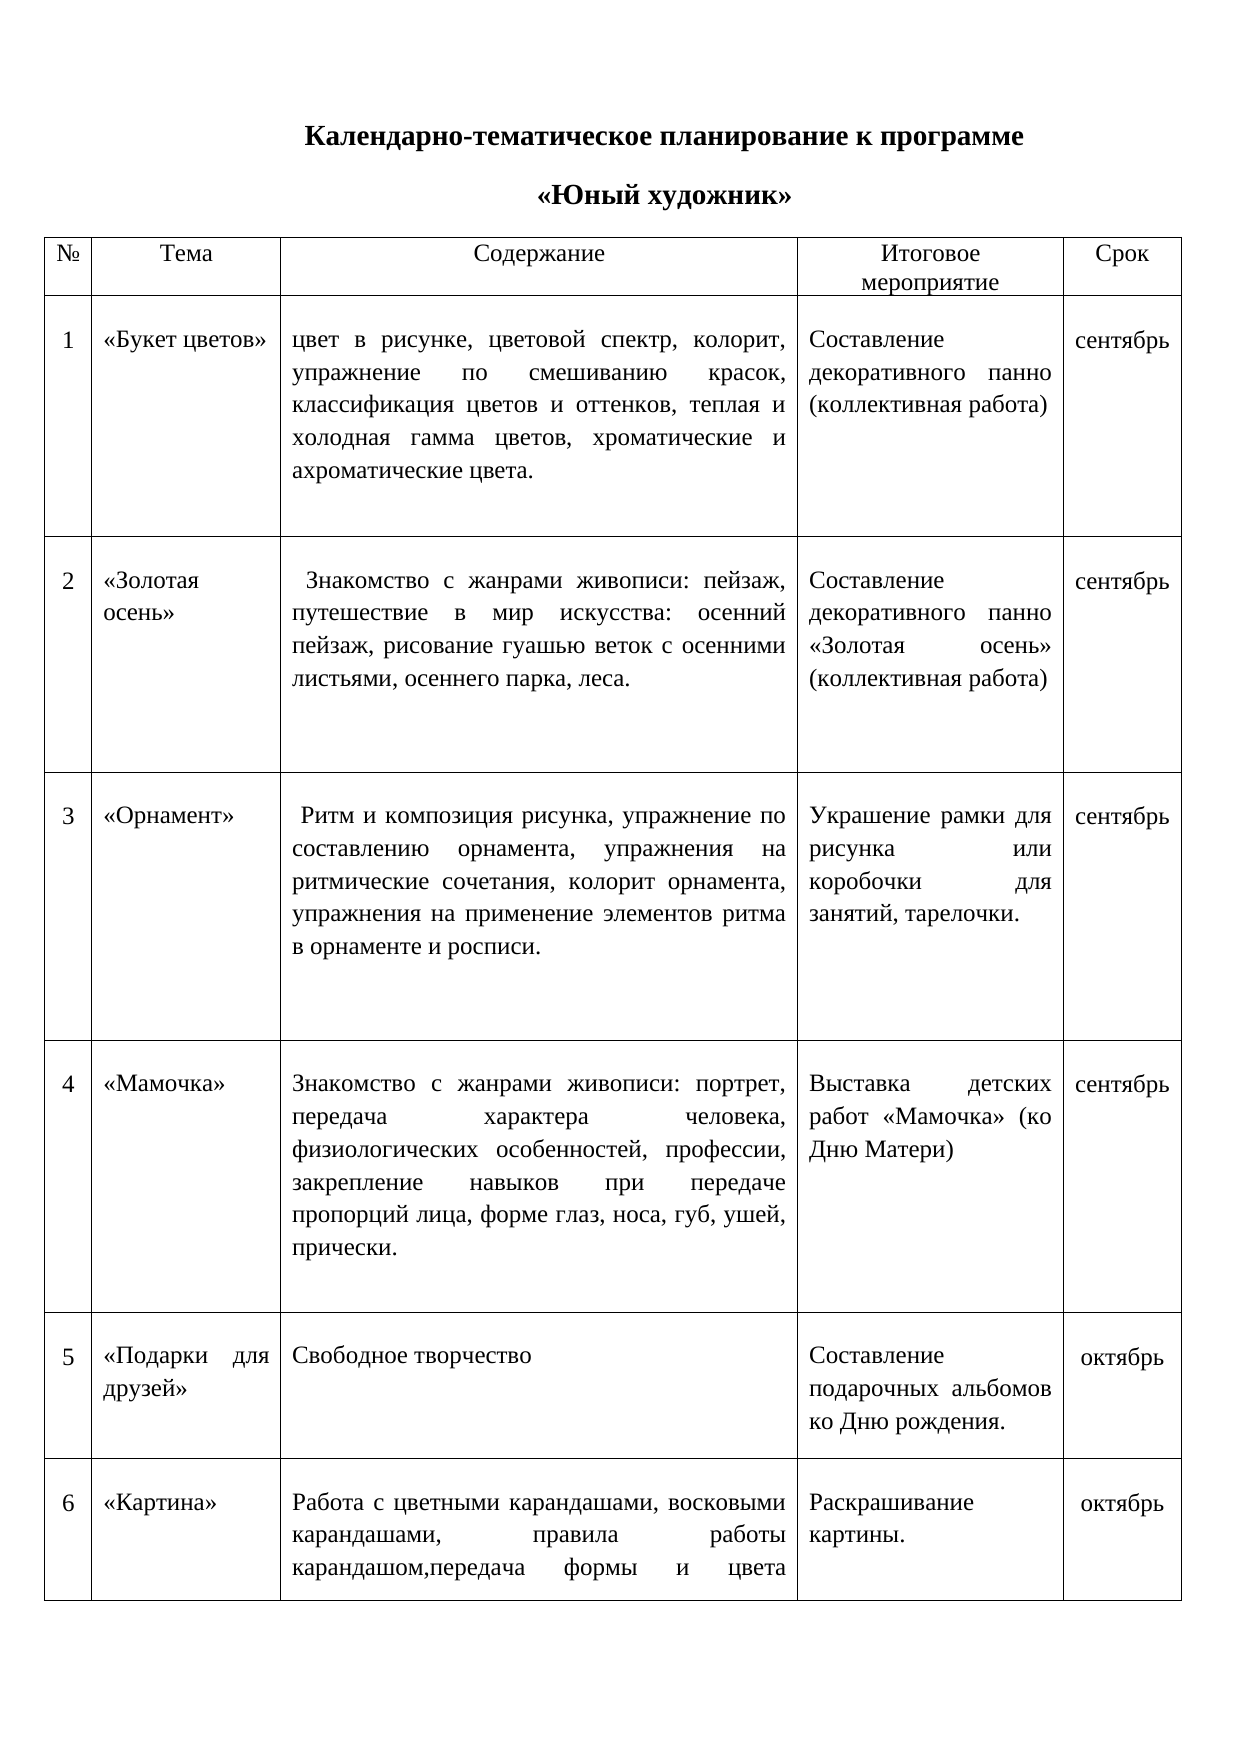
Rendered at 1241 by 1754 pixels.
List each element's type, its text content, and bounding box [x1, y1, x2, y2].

table_cell Составление декоративного панно «Золотая осень» (коллективная работа) [798, 537, 1063, 772]
table_cell 5 [45, 1313, 91, 1458]
table_cell сентябрь [1064, 773, 1181, 1040]
table_cell Составление декоративного панно (коллективная работа) [798, 296, 1063, 536]
table_cell сентябрь [1064, 537, 1181, 772]
table_cell Украшение рамки для рисунка или коробочки для занятий, тарелочки. [798, 773, 1063, 1040]
table_header Тема [92, 238, 280, 295]
table_header Содержание [281, 238, 797, 295]
text Календарно-тематическое планирование к программе [177, 118, 1152, 152]
table_cell Свободное творчество [281, 1313, 797, 1458]
table_cell 3 [45, 773, 91, 1040]
table_cell 6 [45, 1459, 91, 1600]
table_cell Знакомство с жанрами живописи: пейзаж, путешествие в мир искусства: осенний пейзаж, рисование гуашью веток с осенними листьями, осеннего парка, леса. [281, 537, 797, 772]
table_cell сентябрь [1064, 296, 1181, 536]
table_cell «Подарки для друзей» [92, 1313, 280, 1458]
table_cell «Золотая осень» [92, 537, 280, 772]
table_header Итоговое мероприятие [798, 238, 1063, 295]
table_cell «Картина» [92, 1459, 280, 1600]
table_cell Ритм и композиция рисунка, упражнение по составлению орнамента, упражнения на ритмические сочетания, колорит орнамента, упражнения на применение элементов ритма в орнаменте и росписи. [281, 773, 797, 1040]
table_cell цвет в рисунке, цветовой спектр, колорит, упражнение по смешиванию красок, классификация цветов и оттенков, теплая и холодная гамма цветов, хроматические и ахроматические цвета. [281, 296, 797, 536]
table_cell сентябрь [1064, 1041, 1181, 1312]
table_cell октябрь [1064, 1459, 1181, 1600]
table_cell Составление подарочных альбомов ко Дню рождения. [798, 1313, 1063, 1458]
table_cell «Орнамент» [92, 773, 280, 1040]
text «Юный художник» [177, 177, 1152, 211]
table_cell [798, 1459, 1063, 1600]
table_cell «Мамочка» [92, 1041, 280, 1312]
table_header № [45, 238, 91, 295]
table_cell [281, 1459, 797, 1600]
table_cell Выставка детских работ «Мамочка» (ко Дню Матери) [798, 1041, 1063, 1312]
table_cell октябрь [1064, 1313, 1181, 1458]
table_cell 2 [45, 537, 91, 772]
table_header Срок [1064, 238, 1181, 295]
table_cell «Букет цветов» [92, 296, 280, 536]
table_cell 1 [45, 296, 91, 536]
table_cell Знакомство с жанрами живописи: портрет, передача характера человека, физиологических особенностей, профессии, закрепление навыков при передаче пропорций лица, форме глаз, носа, губ, ушей, прически. [281, 1041, 797, 1312]
table_cell 4 [45, 1041, 91, 1312]
